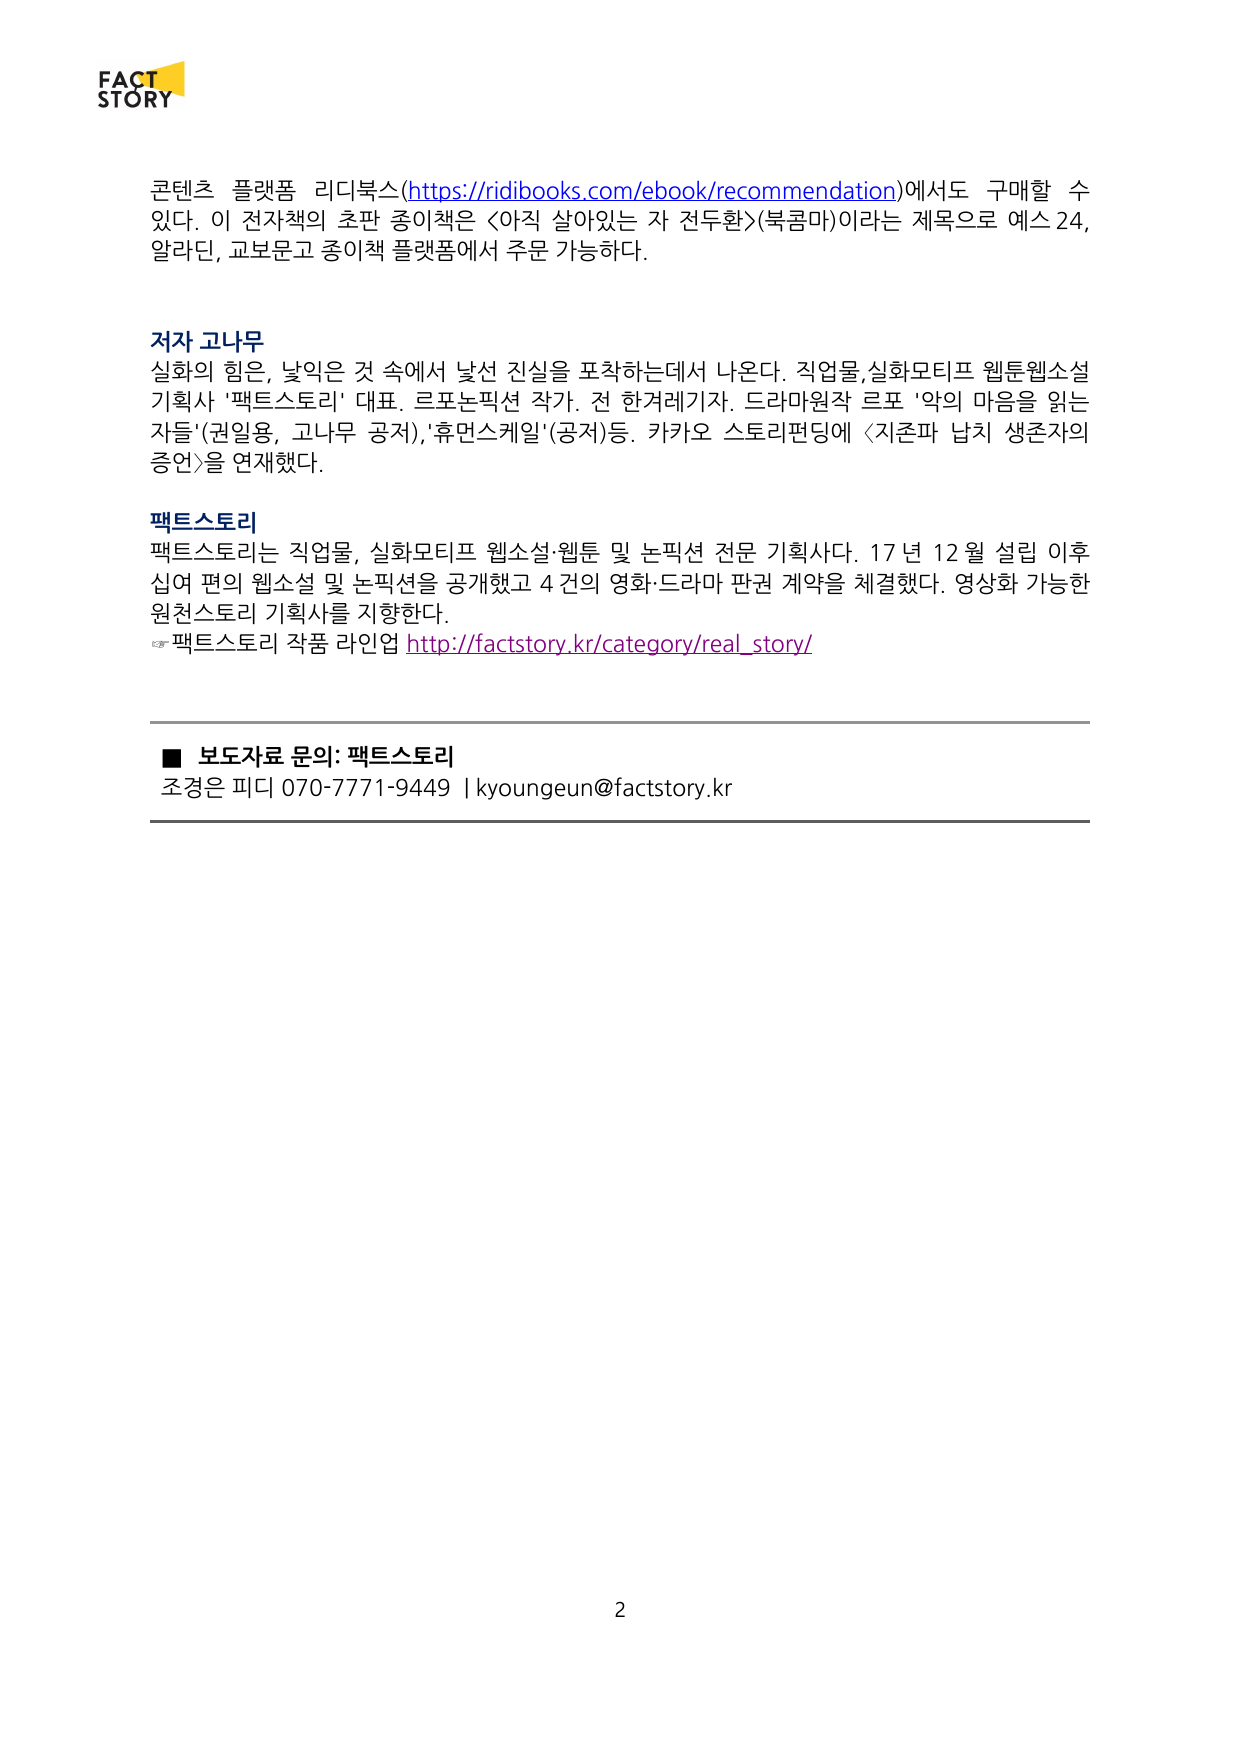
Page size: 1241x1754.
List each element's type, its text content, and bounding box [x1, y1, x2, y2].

text 저자 고나무 [150, 328, 1090, 354]
text 팩트스토리는 직업물, 실화모티프 웹소설·웹툰 및 논픽션 전문 기획사다. 17년 12월 설립 이후 십여 편의 웹소설 및 논픽션을 공개했고 4건의 영화·드라마 판권 계약을 체결했다. 영상화 가능한 원천스토리 기획사를 지향한다. [150, 540, 1090, 626]
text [150, 177, 1090, 264]
text 실화의 힘은, 낯익은 것 속에서 낯선 진실을 포착하는데서 나온다. 직업물,실화모티프 웹툰웹소설 기획사 '팩트스토리' 대표. 르포논픽션 작가. 전 한겨레기자. 드라마원작 르포 '악의 마음을 읽는 자들'(권일용, 고나무 공저),'휴먼스케일'(공저)등. 카카오 스토리펀딩에 〈지존파 납치 생존자의 증언〉을 연재했다. [150, 358, 1090, 475]
table_header 보도자료 문의: 팩트스토리 조경은 피디 070-7771-9449 | kyoungeun@factstory.kr [150, 724, 1090, 820]
text 팩트스토리 [150, 509, 1090, 536]
text ☞팩트스토리 작품 라인업 http://factstory.kr/category/real_story/ [150, 630, 1090, 657]
picture [95, 59, 187, 110]
